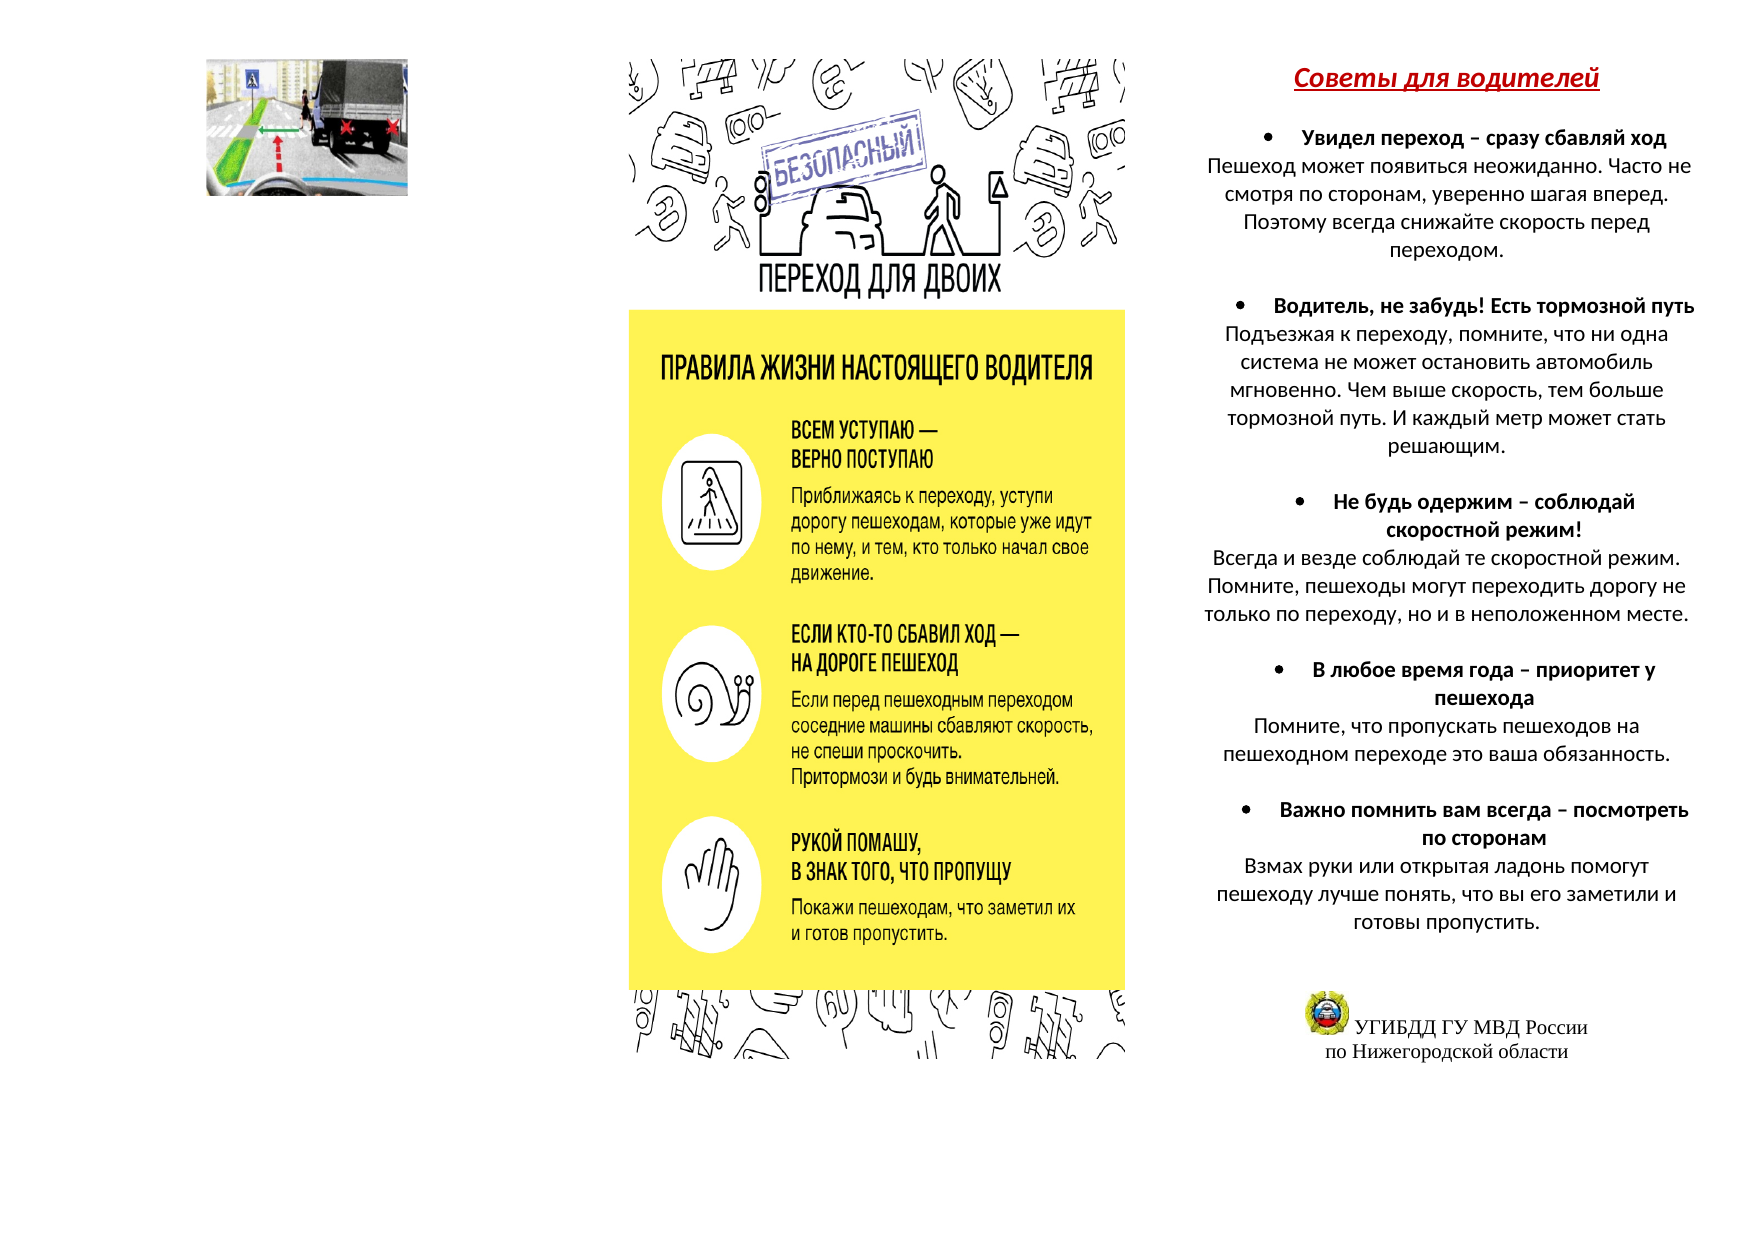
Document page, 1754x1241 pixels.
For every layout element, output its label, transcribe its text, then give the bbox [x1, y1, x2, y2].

text по Нижегородской области [1199, 1039, 1695, 1063]
text УГИБДД ГУ МВД России [1199, 991, 1695, 1039]
list В любое время года – приоритет у пешехода [1236, 655, 1695, 711]
list Водитель, не забудь! Есть тормозной путь [1236, 291, 1695, 319]
text Всегда и везде соблюдай те скоростной режим. Помните, пешеходы могут переходить дорогу не только по переходу, но и в неположенном месте. [1199, 543, 1695, 627]
text Подъезжая к переходу, помните, что ни одна система не может остановить автомобиль мгновенно. Чем выше скорость, тем больше тормозной путь. И каждый метр может стать решающим. [1199, 319, 1695, 459]
text Помните, что пропускать пешеходов на пешеходном переходе это ваша обязанность. [1199, 711, 1695, 767]
list Важно помнить вам всегда – посмотреть по сторонам [1236, 795, 1695, 851]
list Не будь одержим – соблюдай скоростной режим! [1236, 487, 1695, 543]
text Советы для водителей [1199, 59, 1695, 95]
picture [628, 59, 1125, 1059]
list Увидел переход – сразу сбавляй ход [1236, 123, 1695, 151]
picture [1305, 991, 1349, 1035]
text Пешеход может появиться неожиданно. Часто не смотря по сторонам, уверенно шагая вперед. Поэтому всегда снижайте скорость перед переходом. [1199, 151, 1695, 263]
picture [206, 59, 408, 196]
text Взмах руки или открытая ладонь помогут пешеходу лучше понять, что вы его заметили и готовы пропустить. [1199, 851, 1695, 935]
